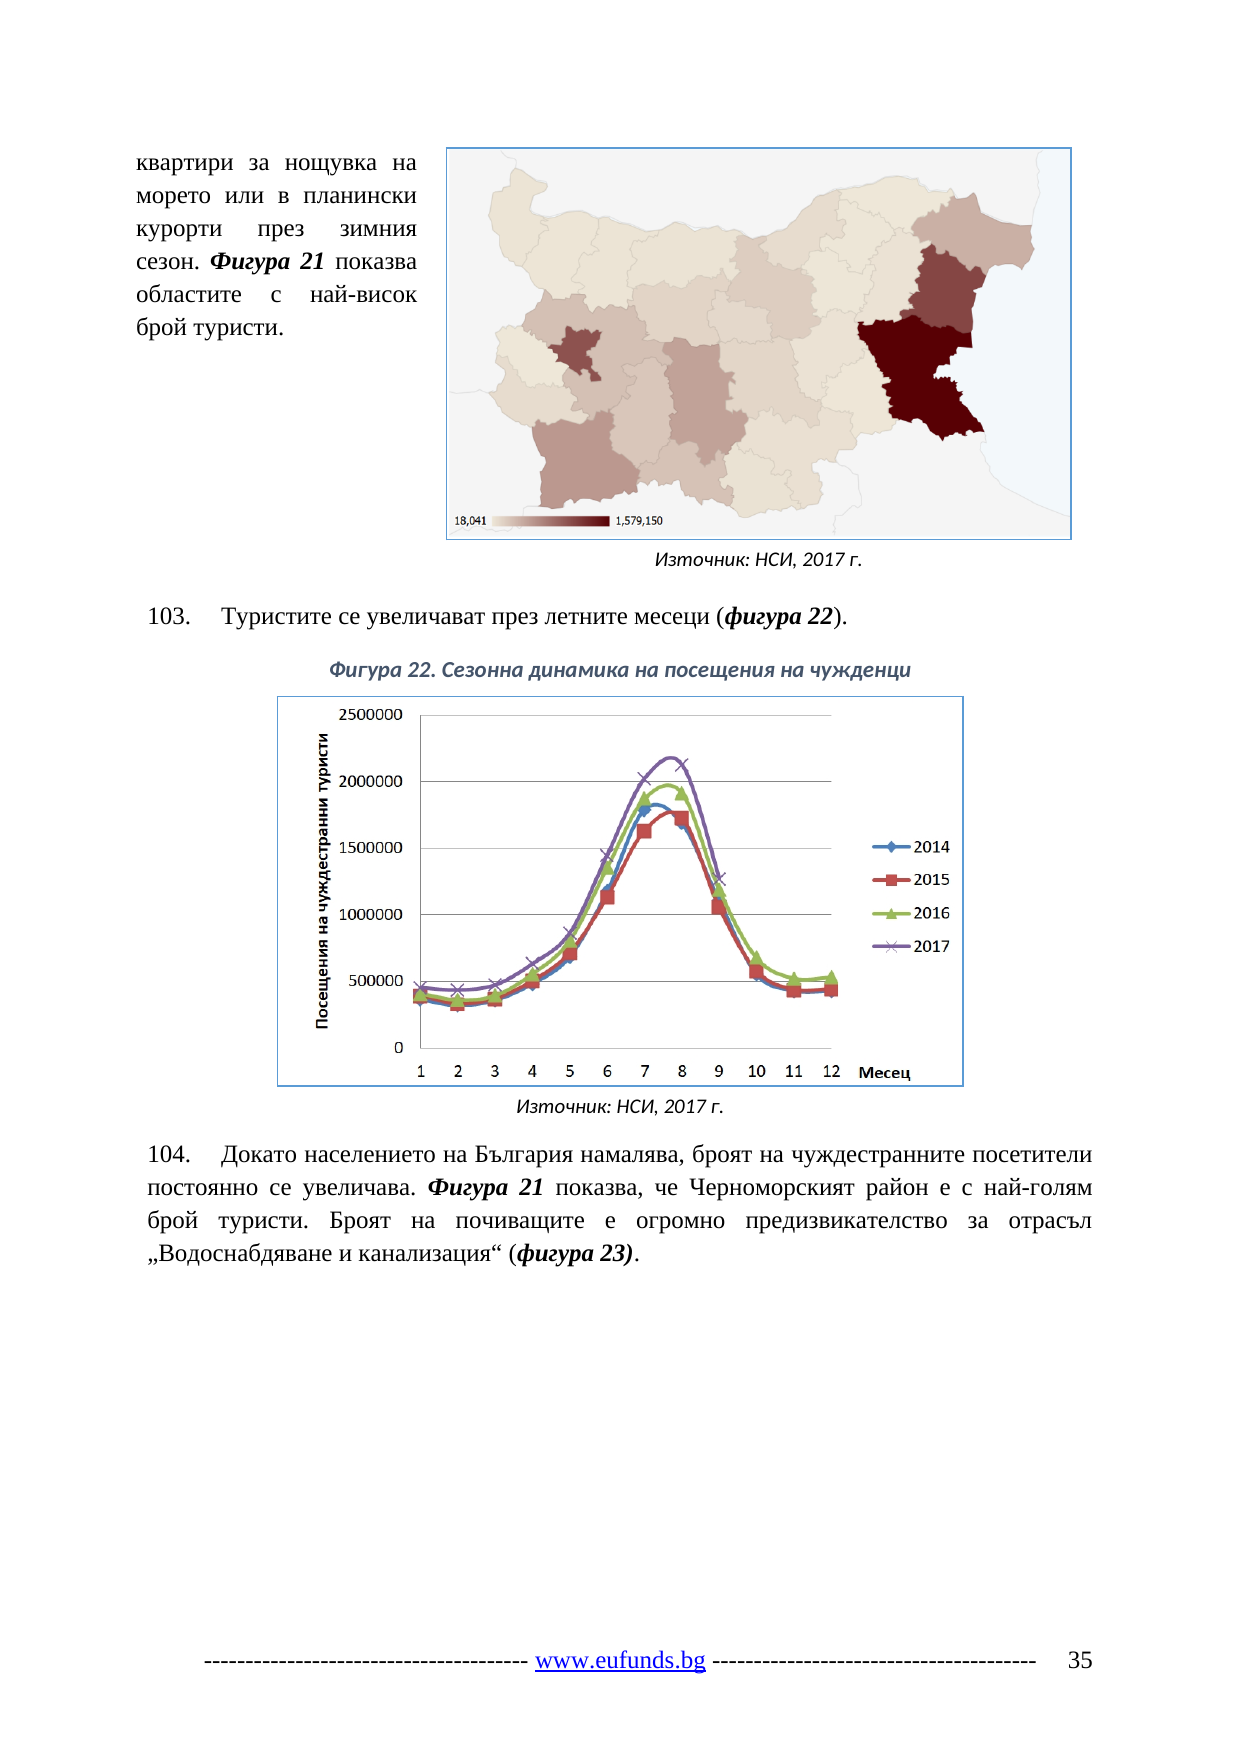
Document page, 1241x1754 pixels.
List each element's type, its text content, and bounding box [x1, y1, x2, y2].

text Източник: НСИ, 2017 г. [147, 1093, 1093, 1119]
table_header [432, 147, 1073, 589]
text Туристите се увеличават през летните месеци (фигура 22). [147, 601, 1093, 630]
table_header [136, 147, 432, 589]
picture [278, 697, 962, 1085]
picture [447, 149, 1070, 539]
text Докато населението на България намалява, броят на чуждестранните посетители постоянно се увеличава. Фигура 21 показва, че Черноморският район е с най-голям брой туристи. Броят на почиващите е огромно предизвикателство за отрасъл „Водоснабдяване и канализация“ (фигура 23). [147, 1139, 1093, 1267]
